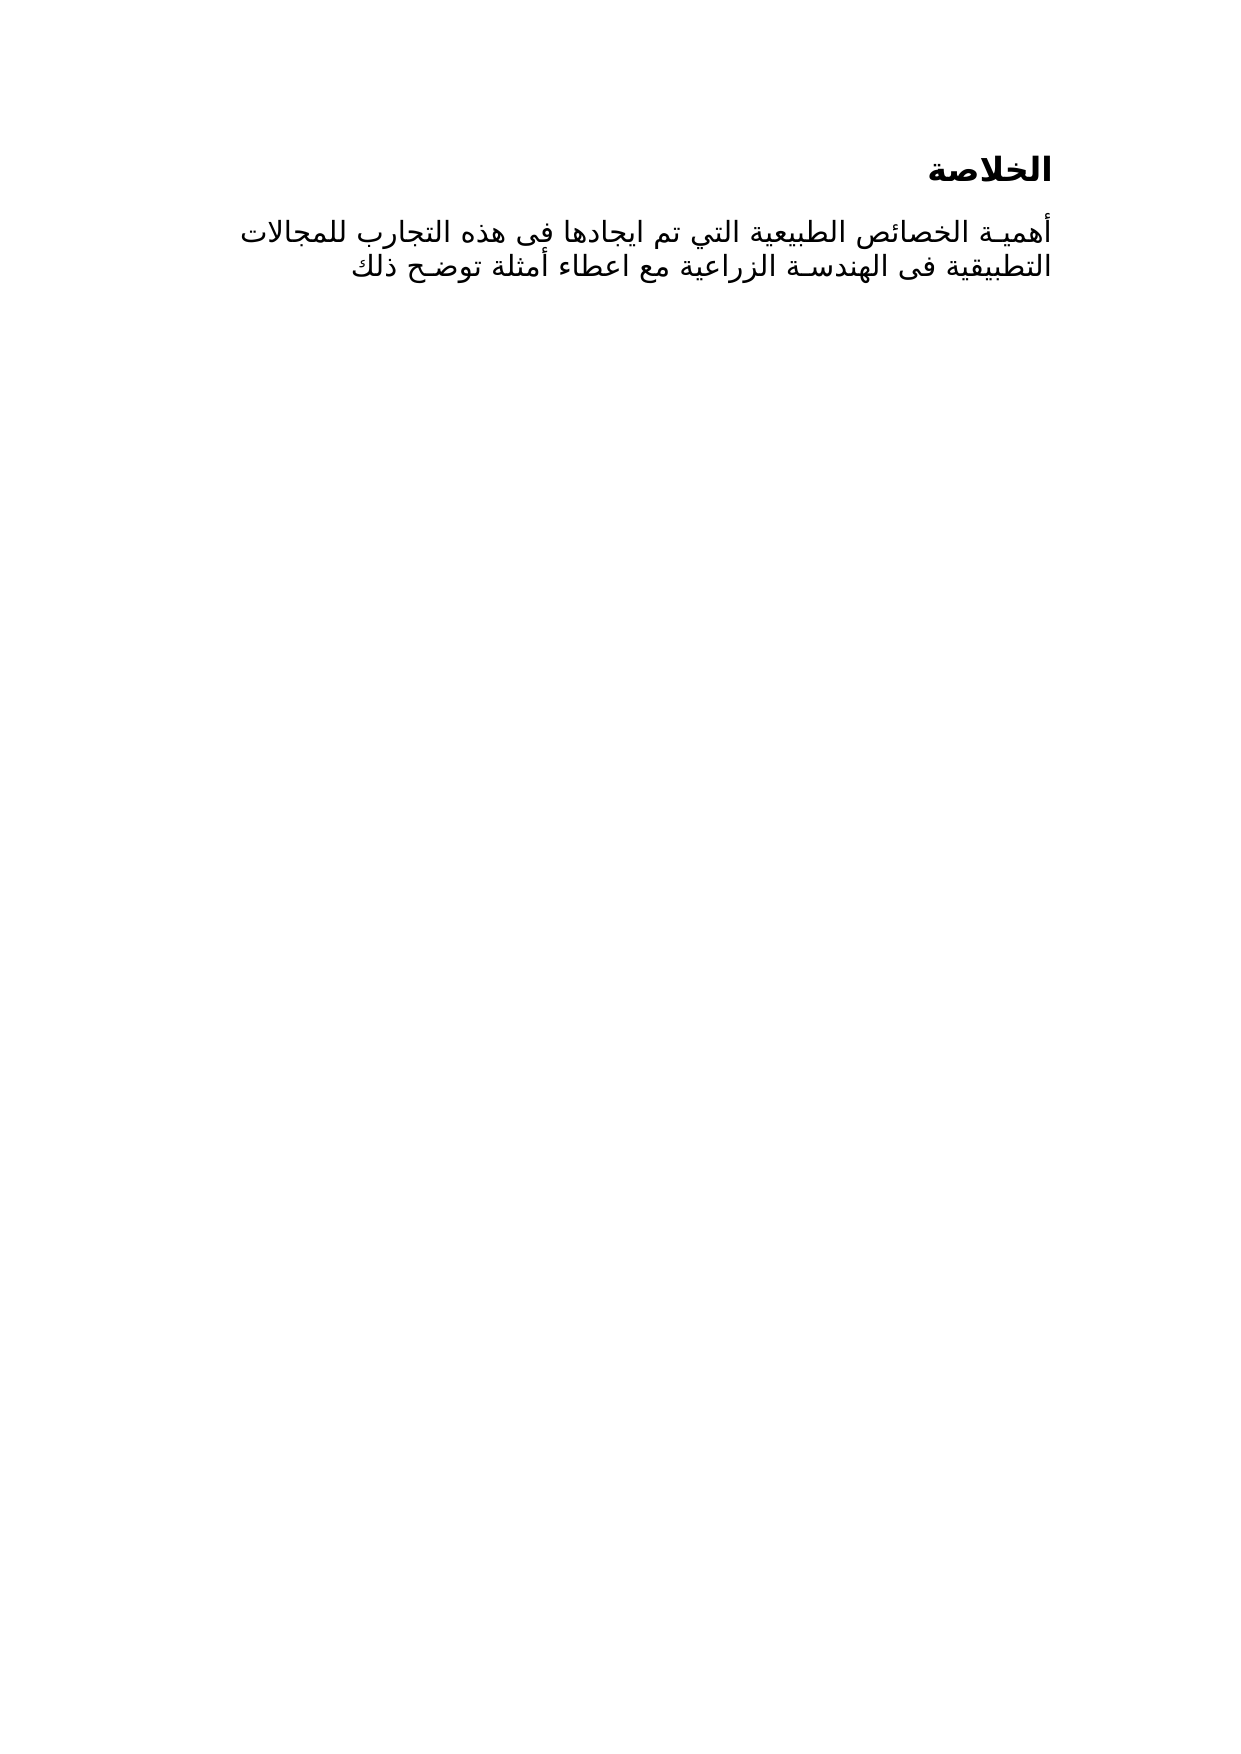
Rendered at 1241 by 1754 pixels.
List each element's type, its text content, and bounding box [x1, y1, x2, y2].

text أهميـة الخصائص الطبيعية التي تم ايجادها فى هذه التجارب للمجالات التطبيقية فى الهندسـة الزراعية مع اعطاء أمثلة توضـح ذلك [187, 215, 1053, 283]
text الخلاصة [187, 150, 1053, 189]
